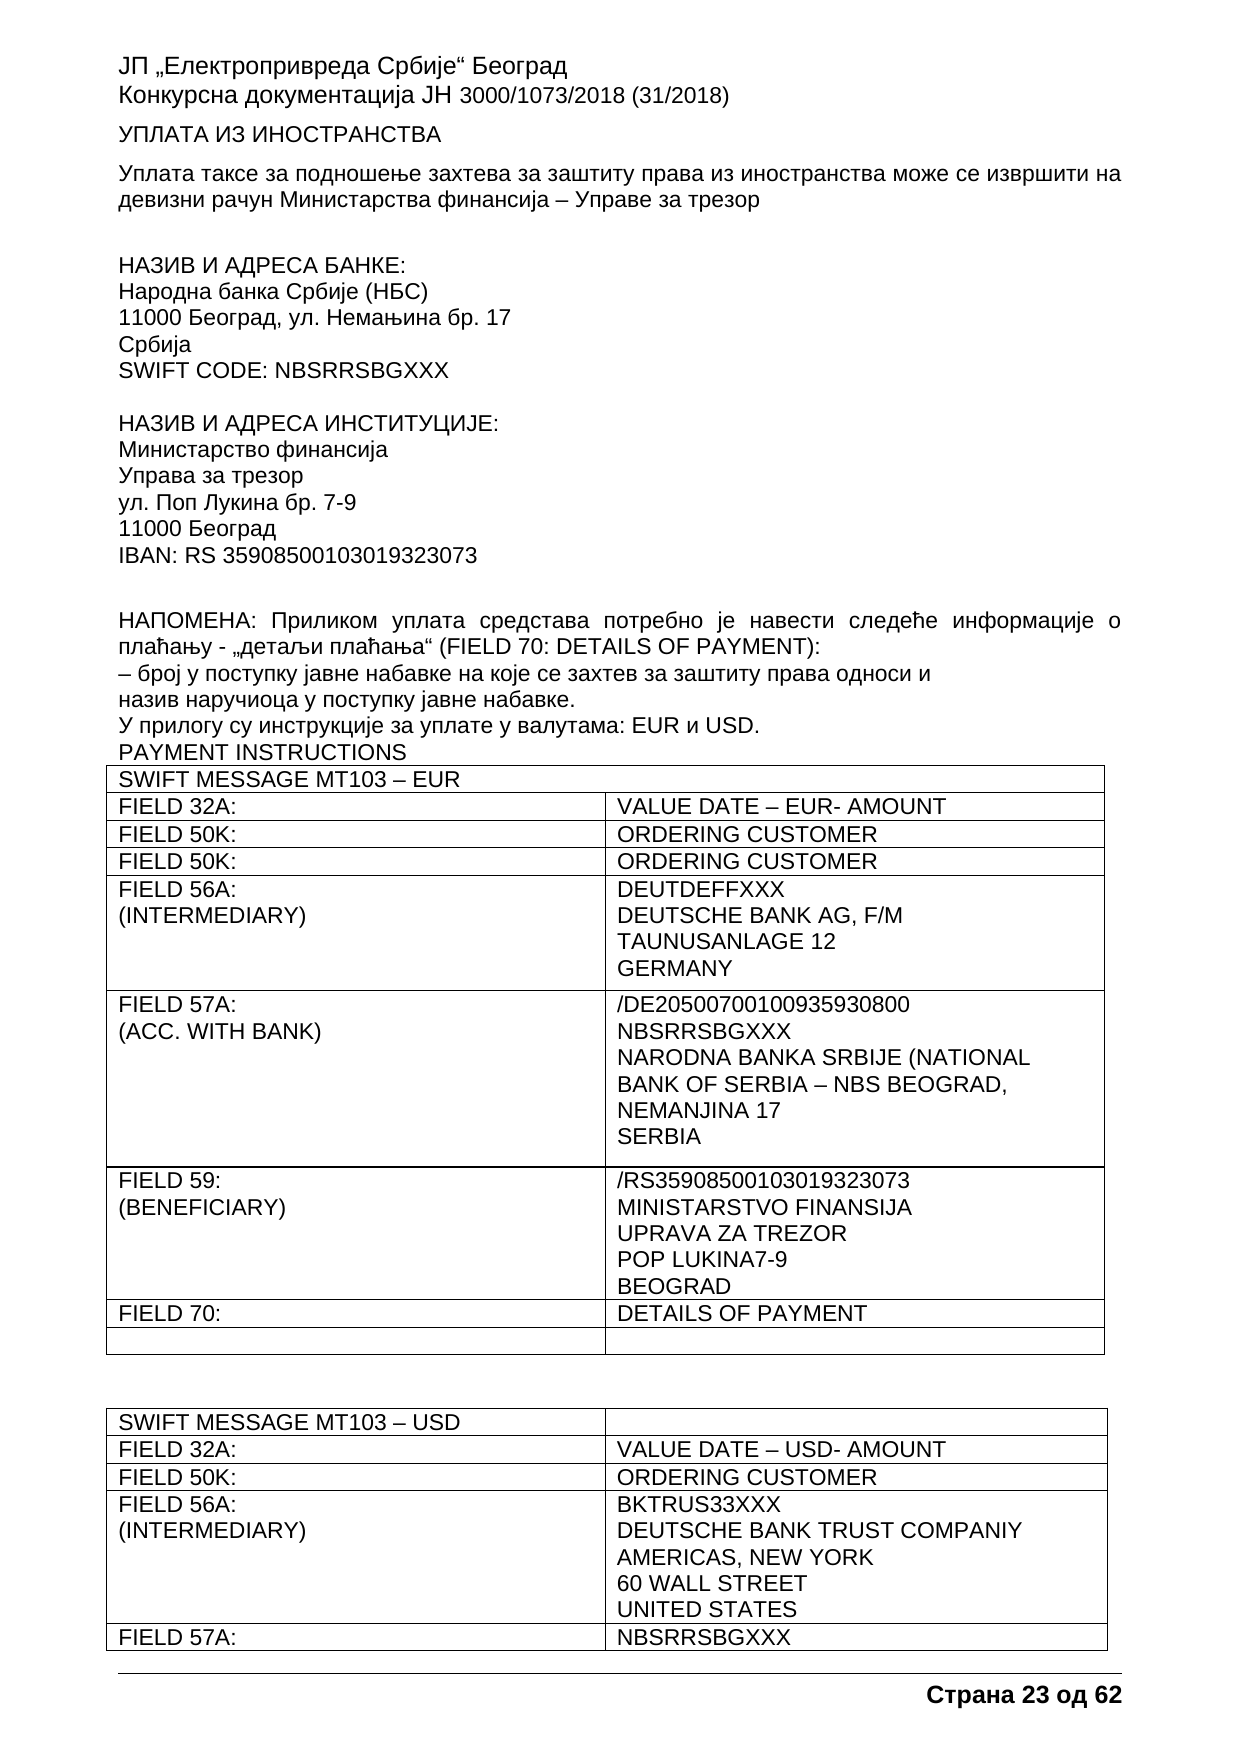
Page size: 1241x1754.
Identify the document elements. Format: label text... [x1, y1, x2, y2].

text Народна банка Србије (НБС) [118, 278, 1122, 304]
text ул. Поп Лукина бр. 7-9 [118, 489, 1122, 515]
text Уплата таксе за подношење захтева за заштиту права из иностранства може се извршити на девизни рачун Министарства финансија – Управе за трезор [118, 160, 1122, 213]
table_cell ORDERING CUSTOMER [606, 848, 1104, 874]
table_cell FIELD 50K: [107, 848, 605, 874]
table_cell BKTRUS33XXX DEUTSCHE BANK TRUST COMPANIY AMERICAS, NEW YORK 60 WALL STREET UNITED STATES [606, 1491, 1107, 1623]
table_cell FIELD 50K: [107, 821, 605, 847]
text IBAN: RS 35908500103019323073 [118, 542, 1122, 568]
text Србија [118, 331, 1122, 357]
table_header [606, 1409, 1107, 1435]
table_cell FIELD 70: [107, 1300, 605, 1327]
table_cell ORDERING CUSTOMER [606, 821, 1104, 847]
table_cell DEUTDEFFXXX DEUTSCHE BANK AG, F/M TAUNUSANLAGE 12 GERMANY [606, 876, 1104, 990]
table_cell VALUE DATE – USD- AMOUNT [606, 1436, 1107, 1462]
text Управа за трезор [118, 462, 1122, 489]
table_cell ORDERING CUSTOMER [606, 1464, 1107, 1490]
table_header SWIFT MESSAGE MT103 – USD [107, 1409, 605, 1435]
table_cell FIELD 57A: (ACC. WITH BANK) [107, 991, 605, 1166]
text НАПОМЕНА: Приликом уплата средстава потребно је навести следеће информације о плаћању - „детаљи плаћања“ (FIELD 70: DETAILS OF PAYMENT): [118, 607, 1122, 659]
text SWIFT CODE: NBSRRSBGXXX [118, 357, 1122, 383]
text НАЗИВ И АДРЕСА ИНСТИТУЦИЈЕ: [118, 410, 1122, 436]
table_cell /RS35908500103019323073 MINISTARSTVO FINANSIJA UPRAVA ZA TREZOR POP LUKINA7-9 BEOGRAD [606, 1168, 1104, 1299]
table_cell /DE20500700100935930800 NBSRRSBGXXX NARODNA BANKA SRBIJE (NATIONAL BANK OF SERBIA – NBS BEOGRAD, NEMANJINA 17 SERBIA [606, 991, 1104, 1166]
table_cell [606, 1624, 1107, 1650]
text – број у поступку јавне набавке на које се захтев за заштиту права односи и [118, 659, 1122, 686]
table_cell [107, 1328, 605, 1354]
table_cell FIELD 50K: [107, 1464, 605, 1490]
text У прилогу су инструкције за уплате у валутама: EUR и USD. [118, 712, 1122, 738]
text НАЗИВ И АДРЕСА БАНКЕ: [118, 252, 1122, 278]
table_cell FIELD 56A: (INTERMEDIARY) [107, 1491, 605, 1623]
table_cell [606, 1328, 1104, 1354]
table_cell VALUE DATE – EUR- AMOUNT [606, 793, 1104, 820]
table_cell FIELD 59: (BENEFICIARY) [107, 1168, 605, 1299]
text назив наручиоца у поступку јавне набавке. [118, 686, 1122, 712]
table_header SWIFT MESSAGE MT103 – EUR [107, 766, 1104, 792]
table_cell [107, 1624, 605, 1650]
text 11000 Београд [118, 515, 1122, 542]
text 11000 Београд, ул. Немањина бр. 17 [118, 304, 1122, 331]
text PAYMENT INSTRUCTIONS [118, 738, 1122, 765]
text Министарство финансија [118, 436, 1122, 462]
table_cell FIELD 56A: (INTERMEDIARY) [107, 876, 605, 990]
text УПЛАТА ИЗ ИНОСТРАНСТВА [118, 121, 1122, 148]
table_cell FIELD 32A: [107, 793, 605, 820]
table_cell DETAILS OF PAYMENT [606, 1300, 1104, 1327]
table_cell FIELD 32A: [107, 1436, 605, 1462]
